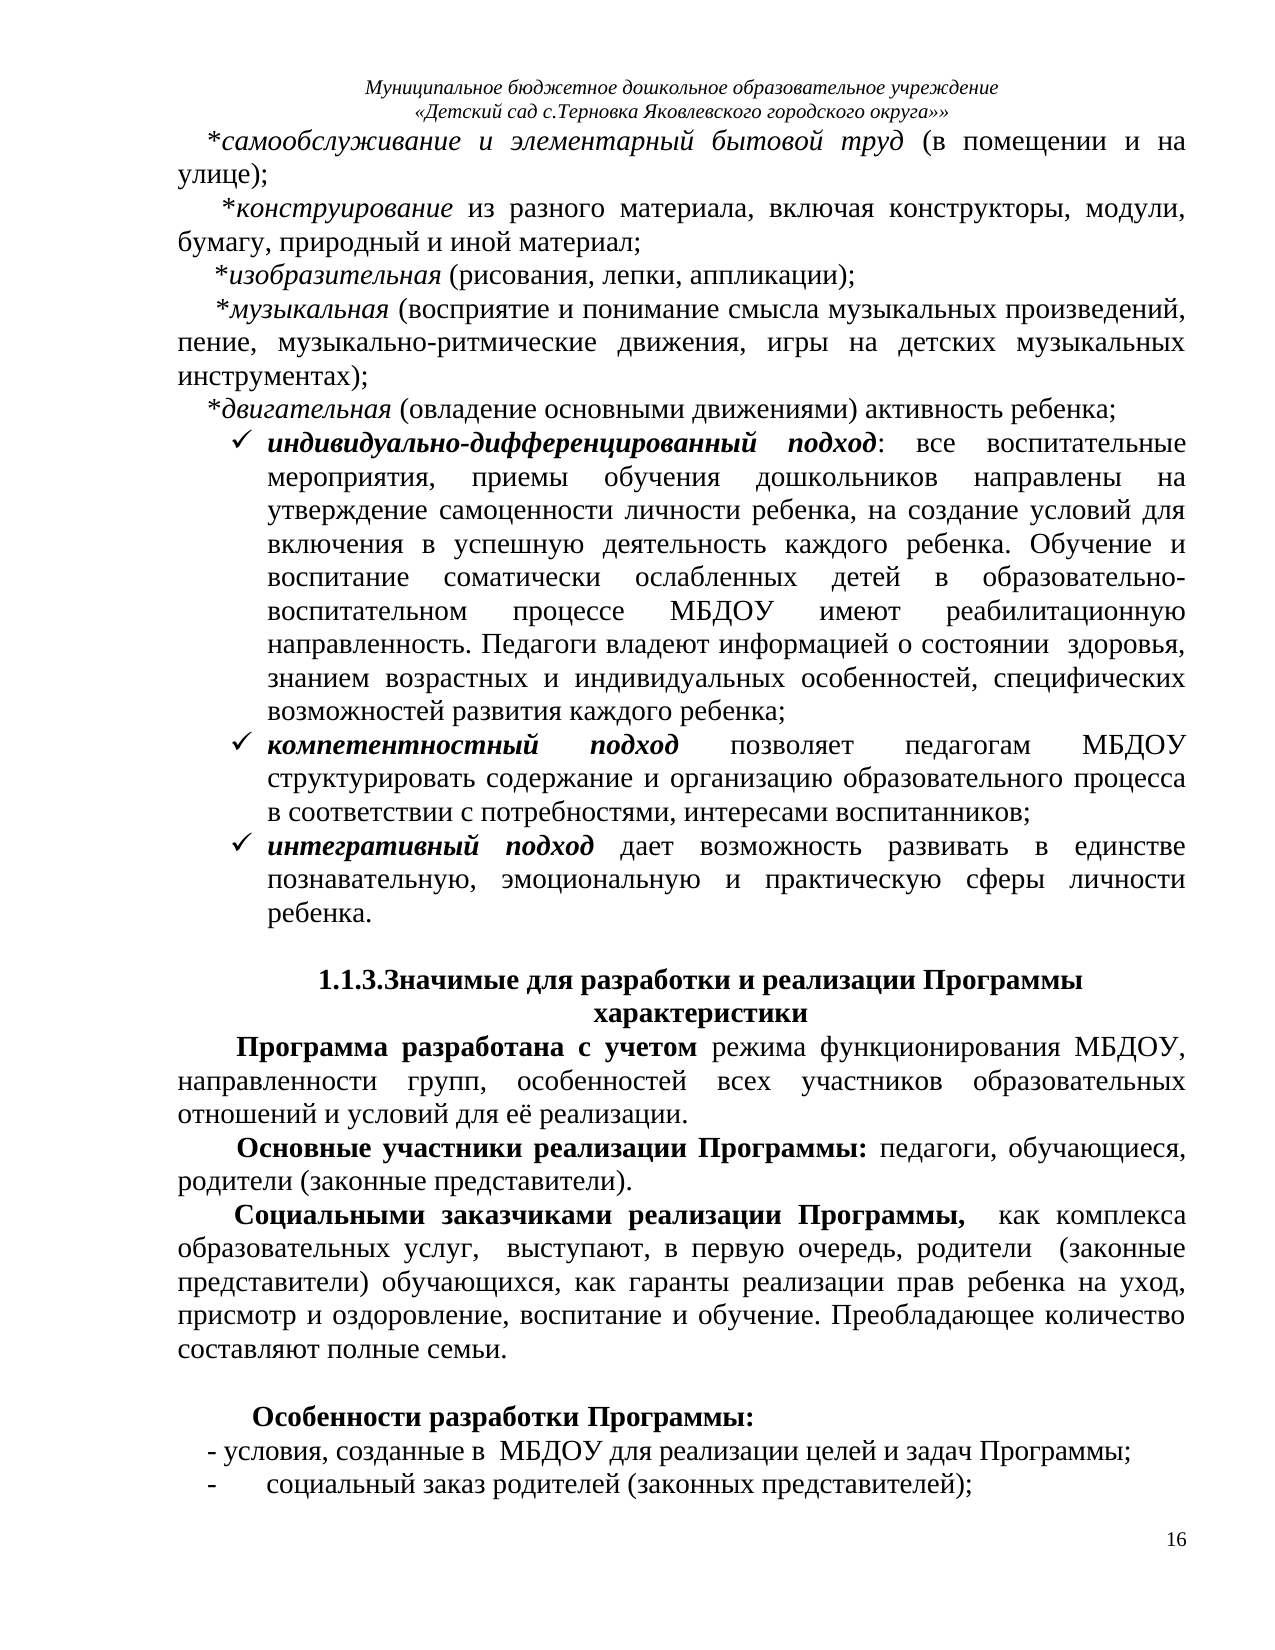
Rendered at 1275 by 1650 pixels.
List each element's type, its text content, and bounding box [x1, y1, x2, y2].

list индивидуально-дифференцированный подход: все воспитательные мероприятия, приемы обучения дошкольников направлены на утверждение самоценности личности ребенка, на создание условий для включения в успешную деятельность каждого ребенка. Обучение и воспитание соматически ослабленных детей в образовательно-воспитательном процессе МБДОУ имеют реабилитационную направленность. Педагоги владеют информацией о состоянии здоровья, знанием возрастных и индивидуальных особенностей, специфических возможностей развития каждого ребенка; [229, 425, 1186, 727]
text *двигательная (овладение основными движениями) активность ребенка; [177, 391, 1186, 425]
list компетентностный подход позволяет педагогам МБДОУ структурировать содержание и организацию образовательного процесса в соответствии с потребностями, интересами воспитанников; [229, 727, 1186, 828]
text *конструирование из разного материала, включая конструкторы, модули, бумагу, природный и иной материал; [177, 190, 1186, 257]
text Программа разработана с учетом режима функционирования МБДОУ, направленности групп, особенностей всех участников образовательных отношений и условий для её реализации. [177, 1029, 1186, 1130]
text 1.1.3.Значимые для разработки и реализации Программы характеристики [215, 962, 1186, 1029]
text Основные участники реализации Программы: педагоги, обучающиеся, родители (законные представители). [177, 1130, 1186, 1197]
list интегративный подход дает возможность развивать в единстве познавательную, эмоциональную и практическую сферы личности ребенка. [229, 828, 1186, 928]
list социальный заказ родителей (законных представителей); [177, 1467, 1186, 1501]
text Особенности разработки Программы: [252, 1399, 1186, 1433]
text *изобразительная (рисования, лепки, аппликации); [177, 257, 1186, 291]
text *самообслуживание и элементарный бытовой труд (в помещении и на улице); [177, 123, 1186, 190]
text *музыкальная (восприятие и понимание смысла музыкальных произведений, пение, музыкально-ритмические движения, игры на детских музыкальных инструментах); [177, 291, 1186, 391]
text - условия, созданные в МБДОУ для реализации целей и задач Программы; [177, 1433, 1186, 1467]
text Социальными заказчиками реализации Программы, как комплекса образовательных услуг, выступают, в первую очередь, родители (законные представители) обучающихся, как гаранты реализации прав ребенка на уход, присмотр и оздоровление, воспитание и обучение. Преобладающее количество составляют полные семьи. [177, 1197, 1186, 1365]
